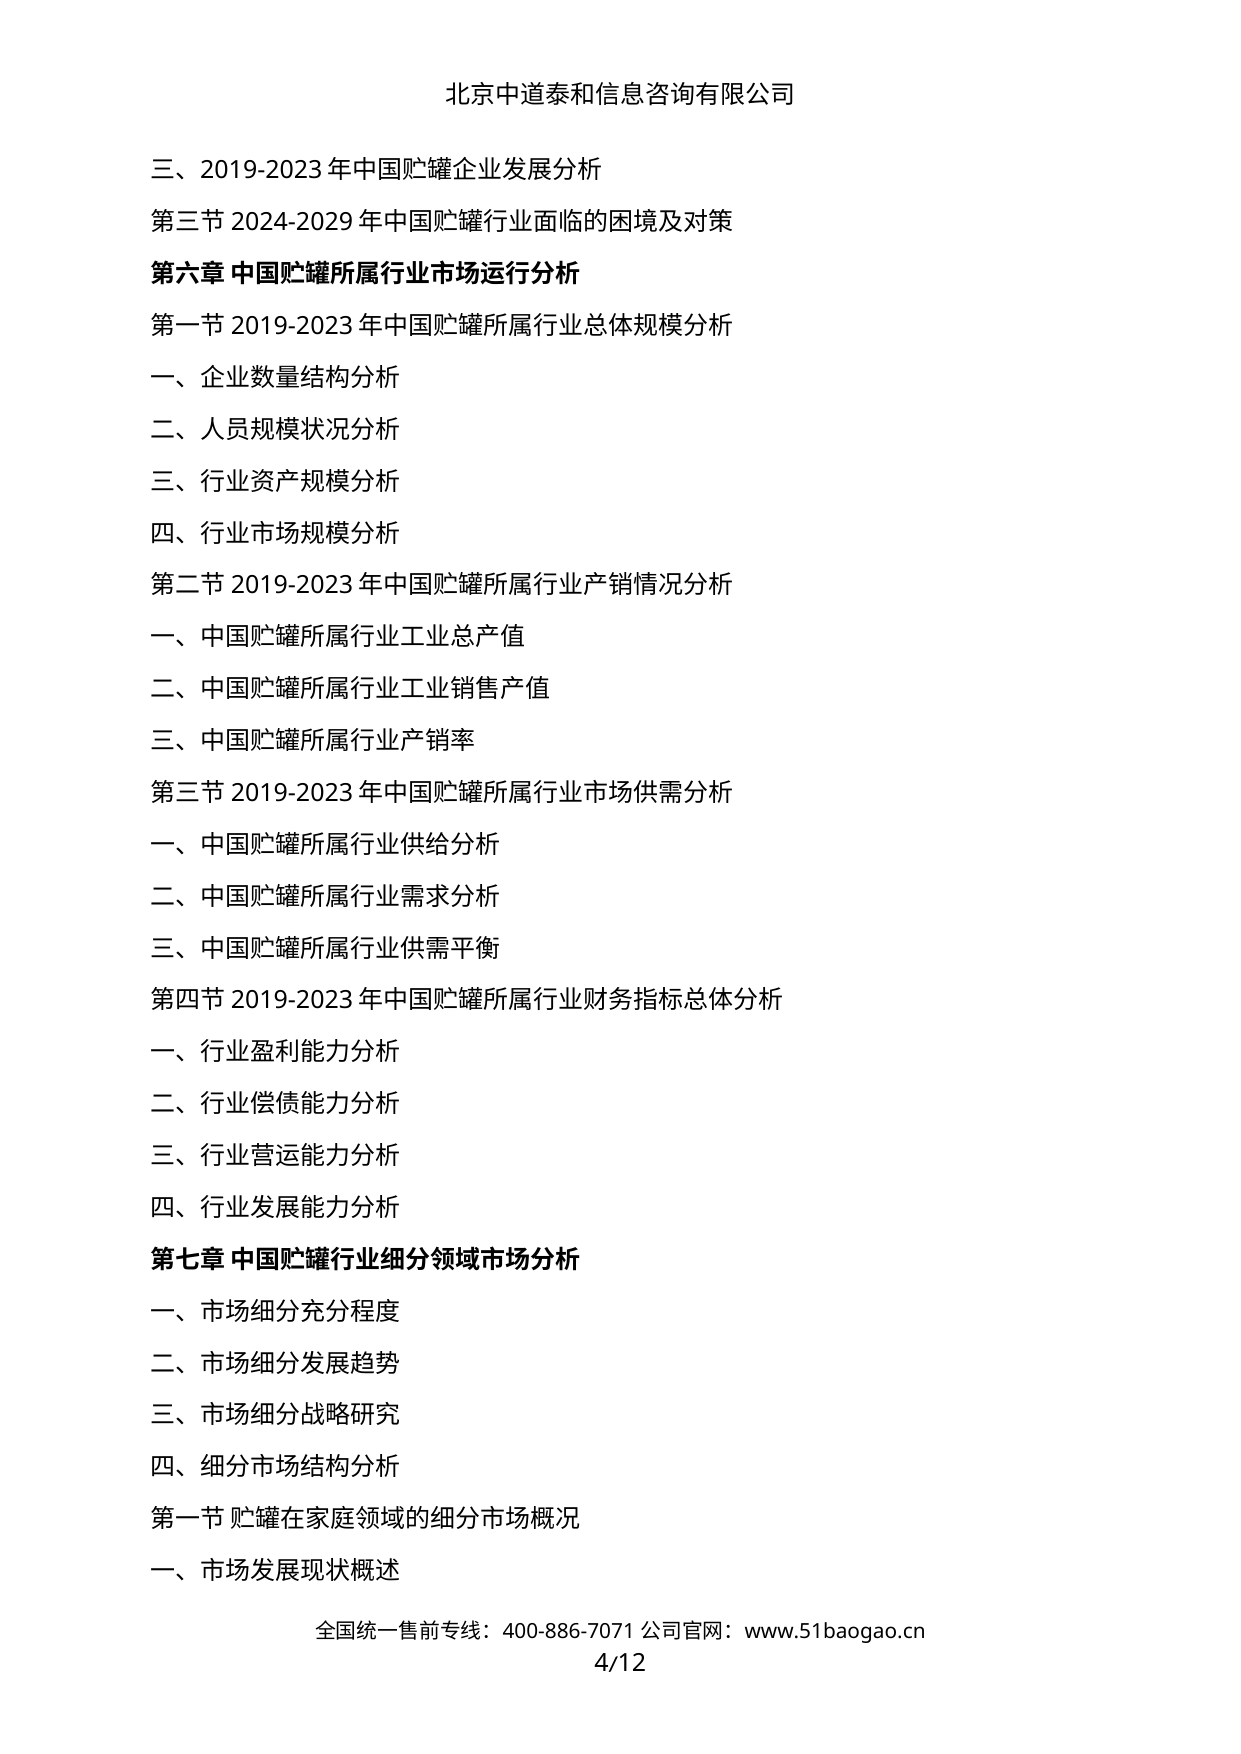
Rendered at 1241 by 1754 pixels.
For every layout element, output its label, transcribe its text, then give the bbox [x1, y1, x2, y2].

text 四、行业发展能力分析 [150, 1187, 1090, 1224]
text 第一节 2019-2023年中国贮罐所属行业总体规模分析 [150, 306, 1090, 342]
text 一、市场细分充分程度 [150, 1291, 1090, 1327]
text 第六章 中国贮罐所属行业市场运行分析 [150, 254, 1090, 290]
text 二、中国贮罐所属行业工业销售产值 [150, 669, 1090, 705]
text 三、2019-2023年中国贮罐企业发展分析 [150, 150, 1090, 186]
text 二、中国贮罐所属行业需求分析 [150, 876, 1090, 912]
text 一、中国贮罐所属行业供给分析 [150, 824, 1090, 861]
text 第一节 贮罐在家庭领域的细分市场概况 [150, 1499, 1090, 1535]
text 三、行业资产规模分析 [150, 461, 1090, 497]
text 第三节 2019-2023年中国贮罐所属行业市场供需分析 [150, 772, 1090, 809]
text 二、行业偿债能力分析 [150, 1084, 1090, 1120]
text 一、行业盈利能力分析 [150, 1032, 1090, 1068]
text 三、行业营运能力分析 [150, 1136, 1090, 1172]
text 四、细分市场结构分析 [150, 1447, 1090, 1483]
text 第七章 中国贮罐行业细分领域市场分析 [150, 1239, 1090, 1276]
text 第三节 2024-2029年中国贮罐行业面临的困境及对策 [150, 202, 1090, 238]
text 一、企业数量结构分析 [150, 357, 1090, 394]
text 三、中国贮罐所属行业供需平衡 [150, 928, 1090, 964]
text 二、市场细分发展趋势 [150, 1343, 1090, 1379]
text 第二节 2019-2023年中国贮罐所属行业产销情况分析 [150, 565, 1090, 601]
text 四、行业市场规模分析 [150, 513, 1090, 549]
text 一、中国贮罐所属行业工业总产值 [150, 617, 1090, 653]
text 一、市场发展现状概述 [150, 1551, 1090, 1587]
text 三、中国贮罐所属行业产销率 [150, 721, 1090, 757]
text 二、人员规模状况分析 [150, 409, 1090, 446]
text 三、市场细分战略研究 [150, 1395, 1090, 1431]
text 第四节 2019-2023年中国贮罐所属行业财务指标总体分析 [150, 980, 1090, 1016]
